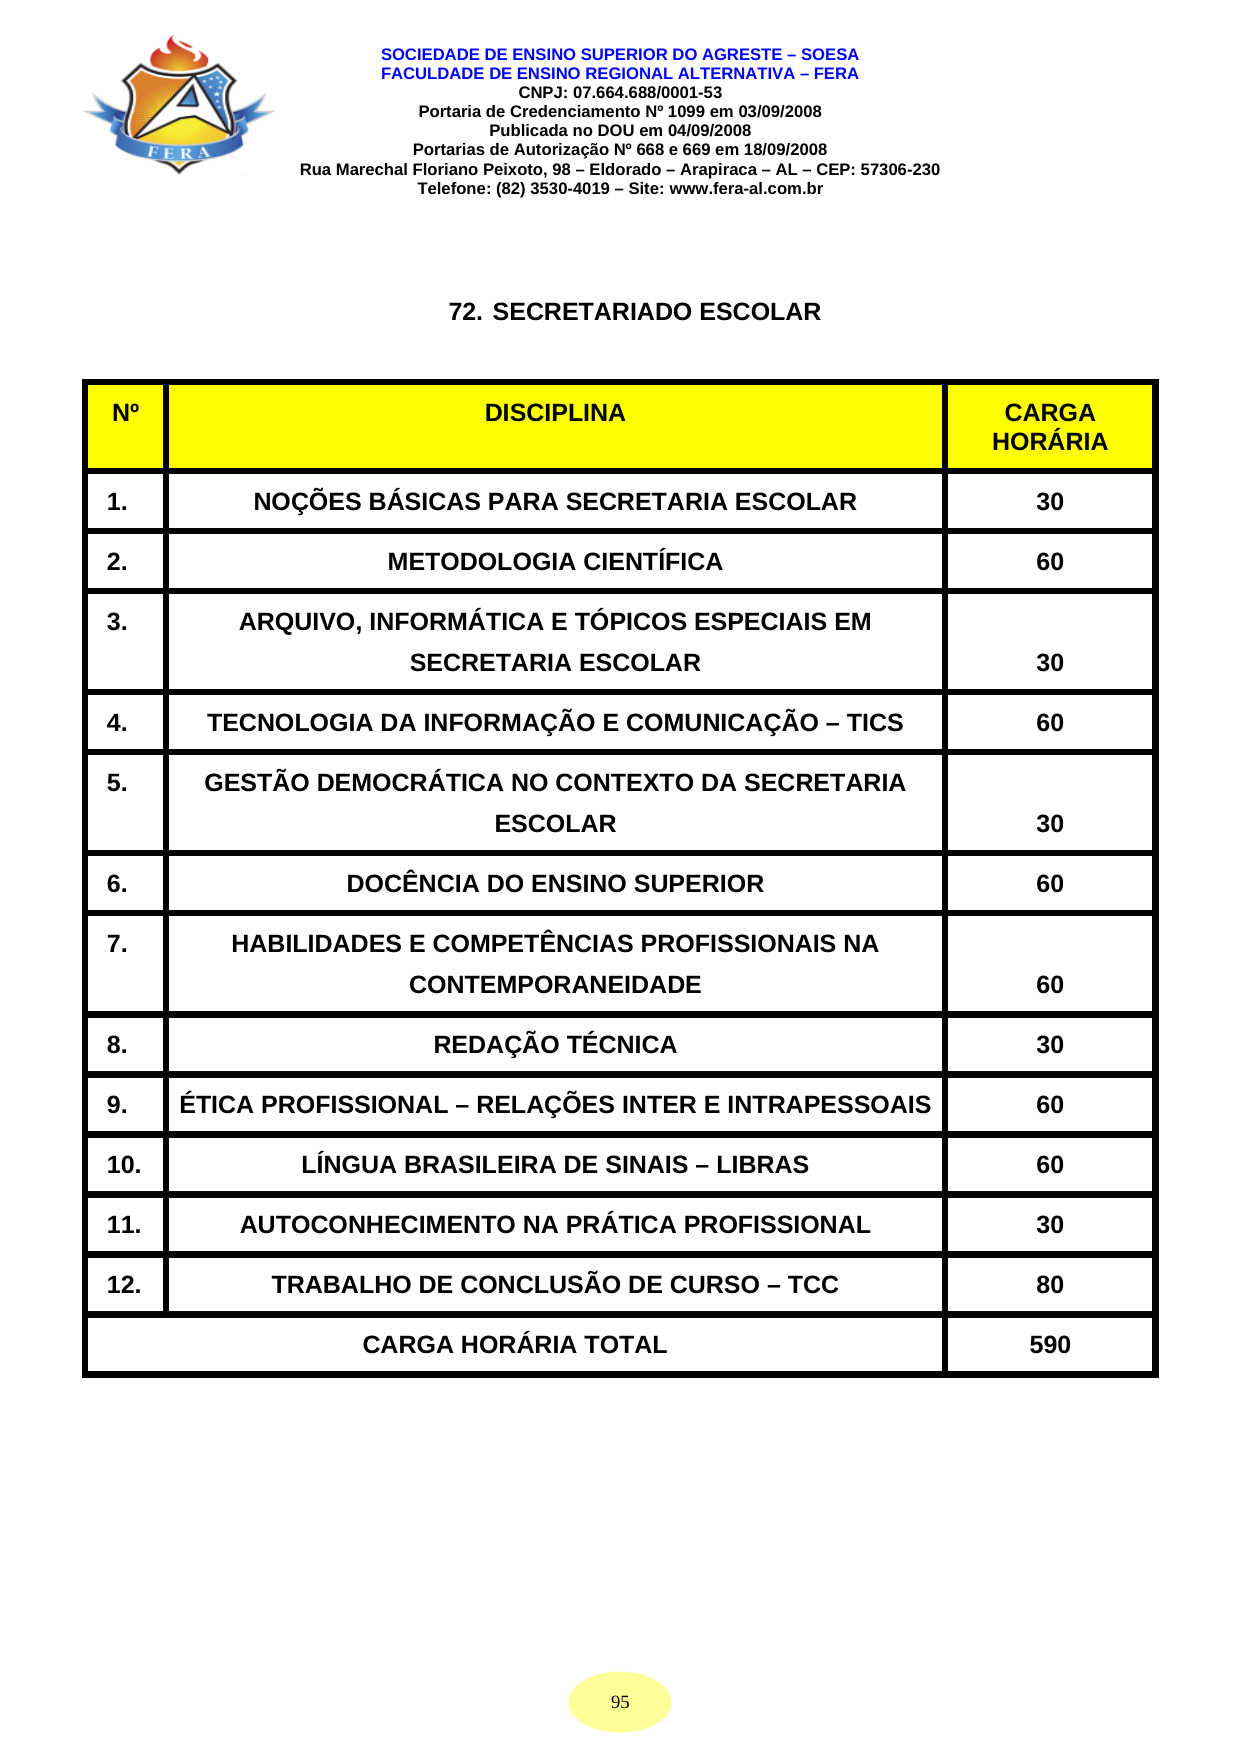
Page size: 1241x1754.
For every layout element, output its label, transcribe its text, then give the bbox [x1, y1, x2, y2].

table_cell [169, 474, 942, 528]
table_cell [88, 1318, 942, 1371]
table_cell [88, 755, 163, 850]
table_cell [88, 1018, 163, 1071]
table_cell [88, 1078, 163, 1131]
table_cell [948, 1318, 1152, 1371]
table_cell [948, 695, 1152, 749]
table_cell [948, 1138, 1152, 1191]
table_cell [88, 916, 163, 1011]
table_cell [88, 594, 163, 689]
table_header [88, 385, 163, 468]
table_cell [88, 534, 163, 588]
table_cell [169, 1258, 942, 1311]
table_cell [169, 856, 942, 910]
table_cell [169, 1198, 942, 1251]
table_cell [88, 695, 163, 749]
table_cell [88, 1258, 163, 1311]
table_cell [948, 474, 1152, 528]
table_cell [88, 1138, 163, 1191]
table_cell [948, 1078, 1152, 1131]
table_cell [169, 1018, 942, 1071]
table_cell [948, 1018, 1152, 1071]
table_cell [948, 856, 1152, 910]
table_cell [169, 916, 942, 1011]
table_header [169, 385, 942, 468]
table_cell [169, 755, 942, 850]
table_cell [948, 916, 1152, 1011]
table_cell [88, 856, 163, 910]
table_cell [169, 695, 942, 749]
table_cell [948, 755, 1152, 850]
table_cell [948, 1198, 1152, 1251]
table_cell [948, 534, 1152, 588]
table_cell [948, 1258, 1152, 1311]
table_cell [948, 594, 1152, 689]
picture [82, 35, 278, 176]
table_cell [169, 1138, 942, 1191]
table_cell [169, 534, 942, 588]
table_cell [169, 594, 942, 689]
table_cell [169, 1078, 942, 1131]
list SECRETARIADO ESCOLAR [207, 296, 1063, 325]
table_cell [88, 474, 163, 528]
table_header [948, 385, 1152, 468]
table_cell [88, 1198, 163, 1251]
